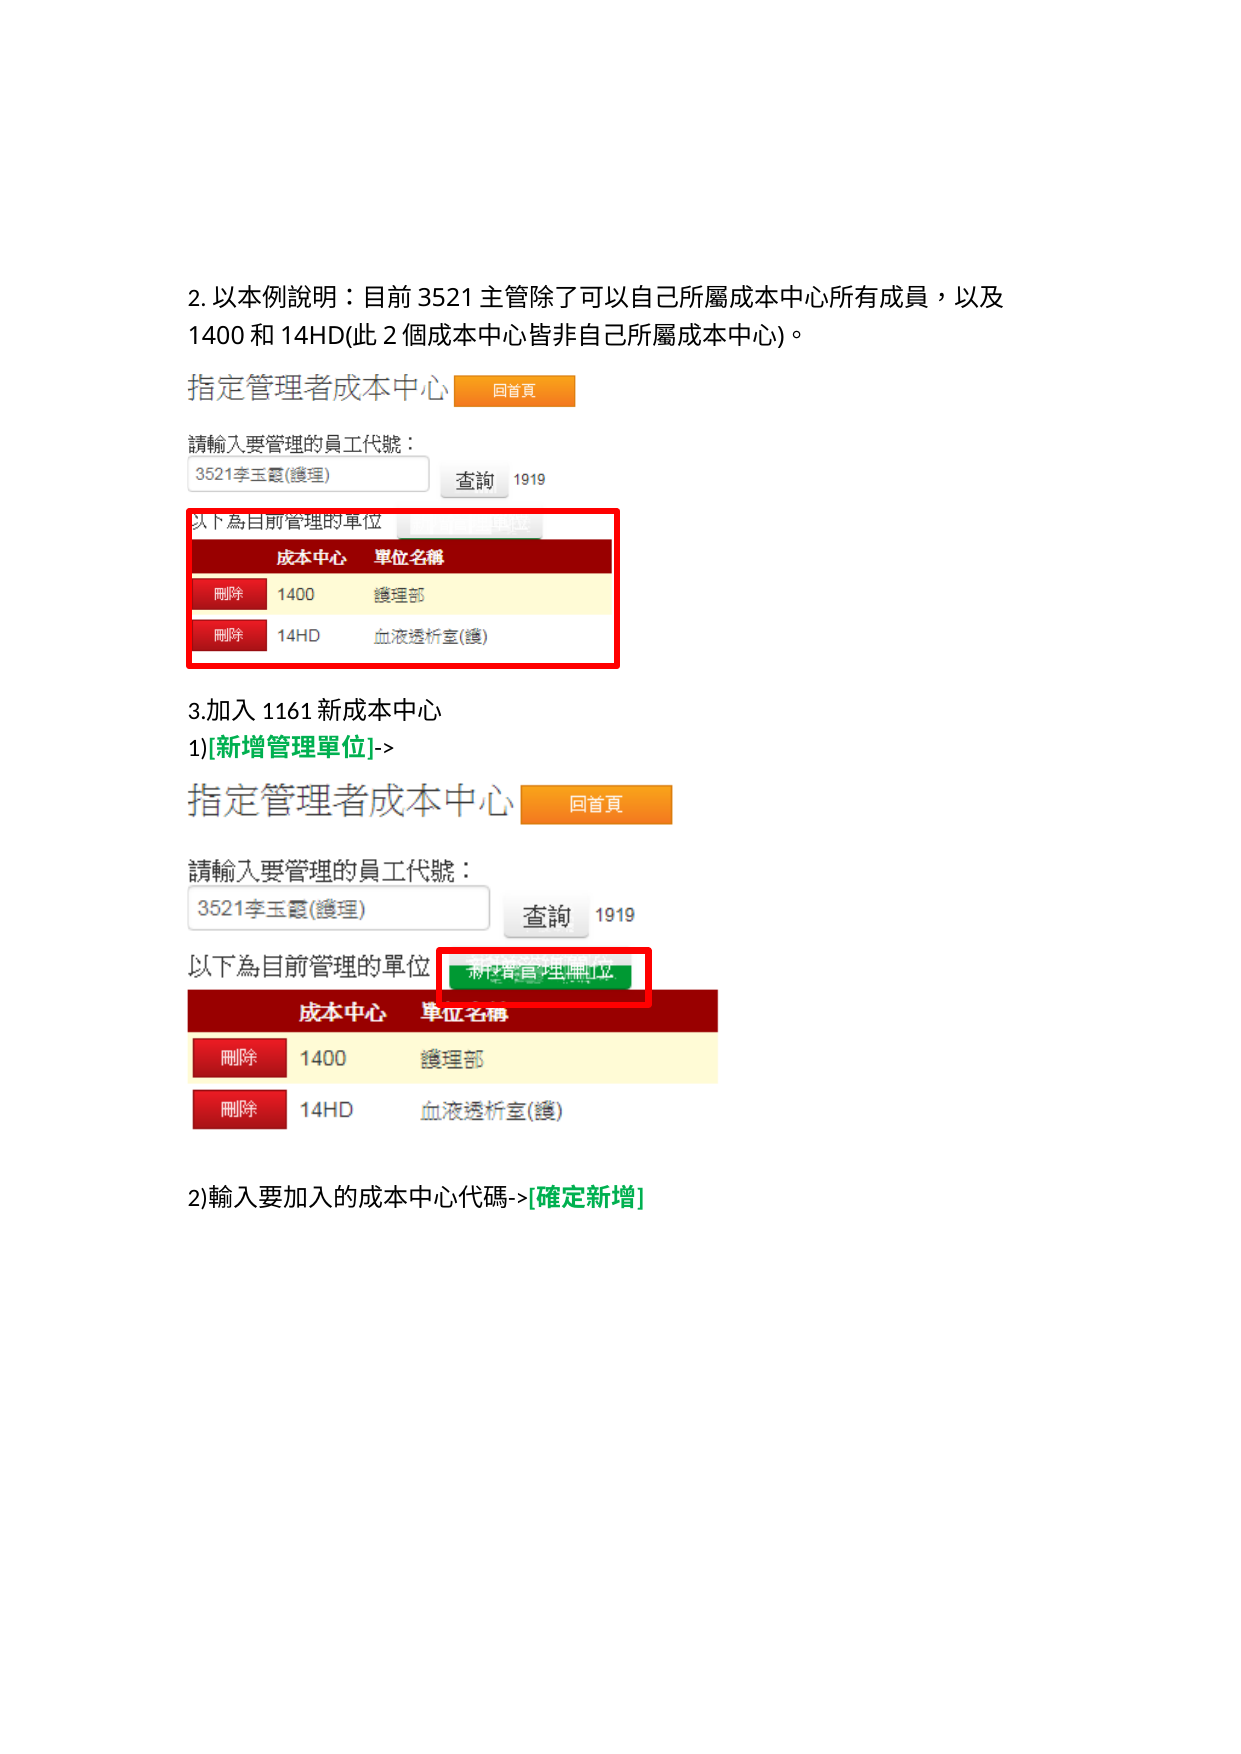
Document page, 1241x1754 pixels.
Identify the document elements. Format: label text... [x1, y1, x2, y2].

text 2)輸入要加入的成本中心代碼->[確定新增] [187, 1177, 1053, 1214]
text 1)[新增管理單位]-> [187, 727, 1053, 764]
text 3.加入1161新成本中心 [187, 689, 1053, 727]
picture [192, 514, 614, 663]
picture [187, 764, 749, 1152]
picture [187, 352, 624, 681]
text 2. 以本例說明：目前3521主管除了可以自己所屬成本中心所有成員，以及1400和14HD(此2個成本中心皆非自己所屬成本中心)。 [187, 277, 1053, 352]
